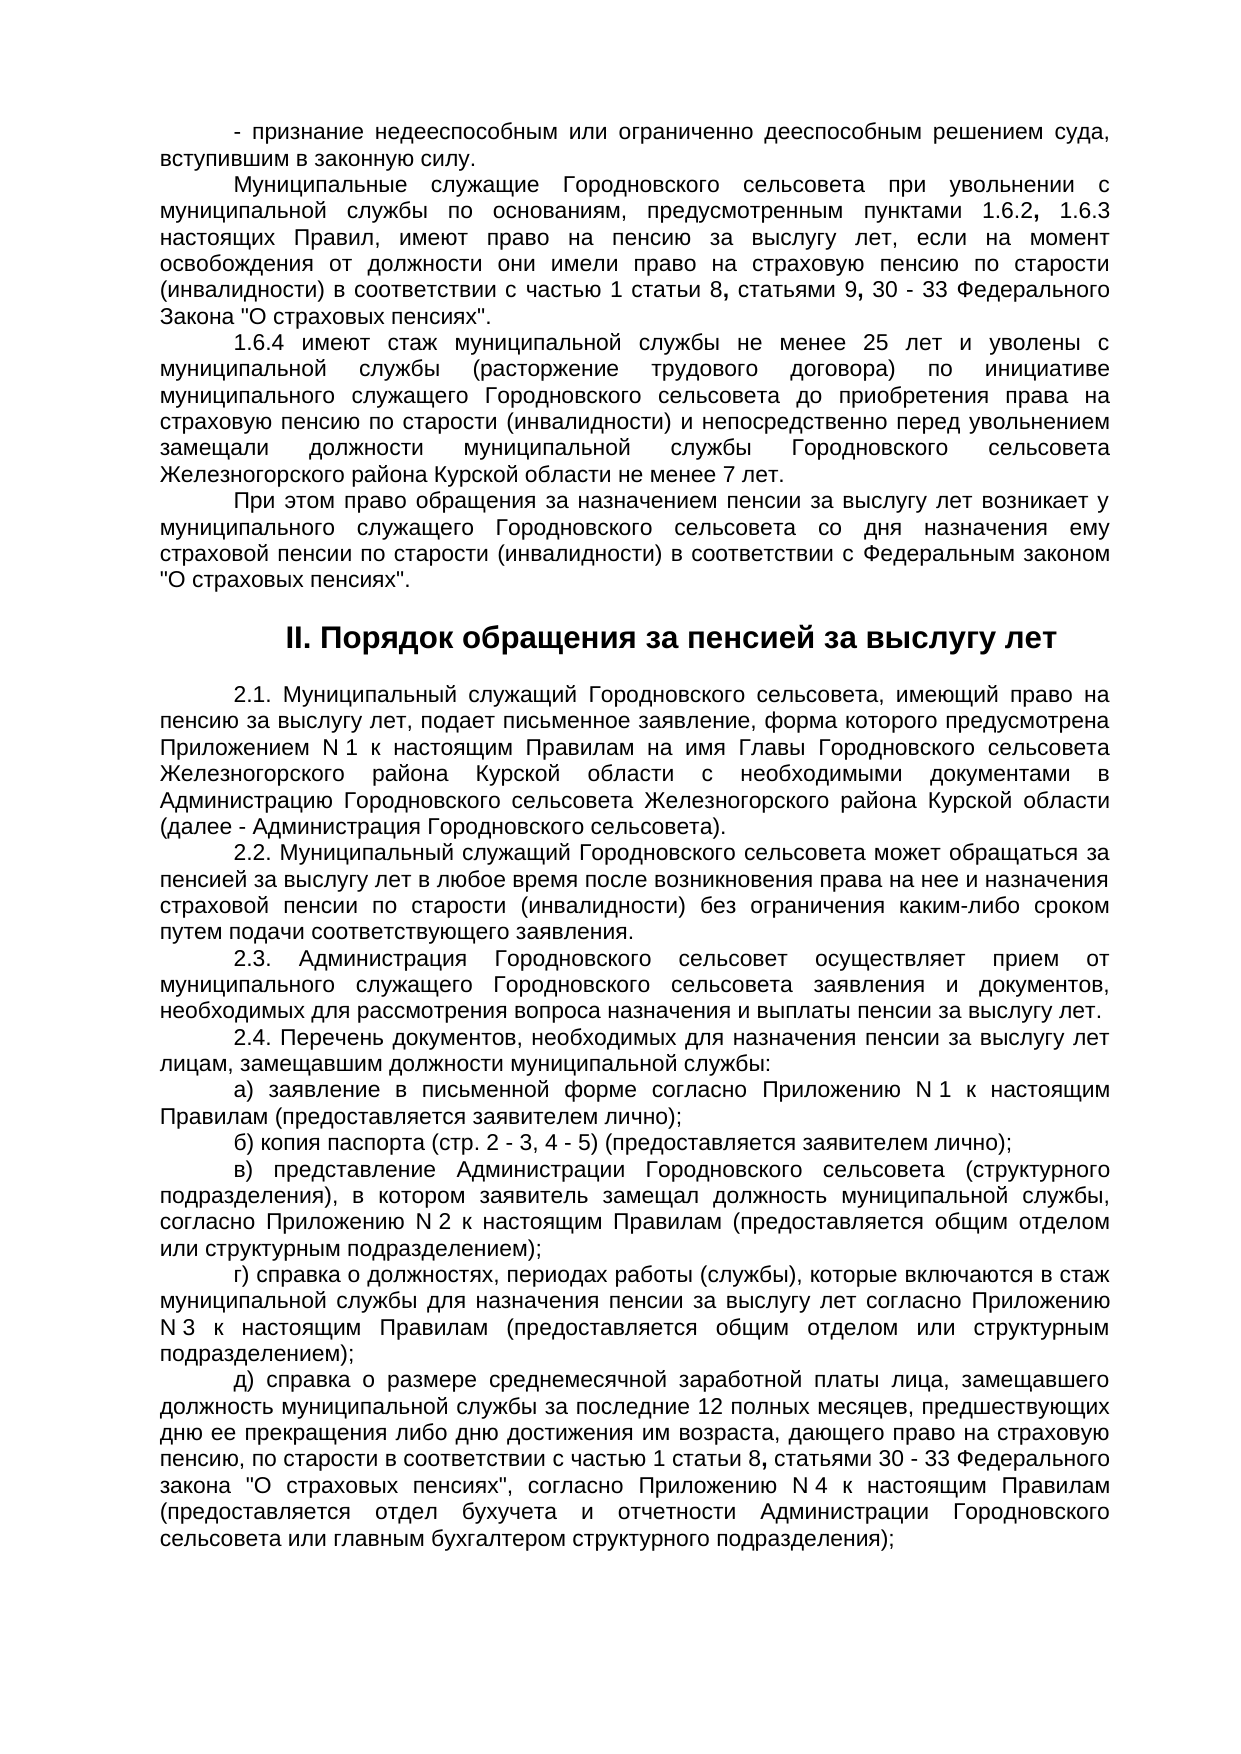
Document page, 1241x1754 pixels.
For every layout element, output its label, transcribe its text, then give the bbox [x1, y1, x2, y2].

subtitle II. Порядок обращения за пенсией за выслугу лет [159, 619, 1110, 655]
text д) справка о размере среднемесячной заработной платы лица, замещавшего должность муниципальной службы за последние 12 полных месяцев, предшествующих дню ее прекращения либо дню достижения им возраста, дающего право на страховую пенсию, по старости в соответствии с частью 1 статьи 8, статьями 30 - 33 Федерального закона "О страховых пенсиях", согласно Приложению N 4 к настоящим Правилам (предоставляется отдел бухучета и отчетности Администрации Городновского сельсовета или главным бухгалтером структурного подразделения); [159, 1366, 1110, 1551]
text 2.1. Муниципальный служащий Городновского сельсовета, имеющий право на пенсию за выслугу лет, подает письменное заявление, форма которого предусмотрена Приложением N 1 к настоящим Правилам на имя Главы Городновского сельсовета Железногорского района Курской области с необходимыми документами в Администрацию Городновского сельсовета Железногорского района Курской области (далее - Администрация Городновского сельсовета). [159, 681, 1110, 839]
text в) представление Администрации Городновского сельсовета (структурного подразделения), в котором заявитель замещал должность муниципальной службы, согласно Приложению N 2 к настоящим Правилам (предоставляется общим отделом или структурным подразделением); [159, 1156, 1110, 1261]
text а) заявление в письменной форме согласно Приложению N 1 к настоящим Правилам (предоставляется заявителем лично); [159, 1076, 1110, 1129]
text 2.4. Перечень документов, необходимых для назначения пенсии за выслугу лет лицам, замещавшим должности муниципальной службы: [159, 1024, 1110, 1076]
text - признание недееспособным или ограниченно дееспособным решением суда, вступившим в законную силу. [159, 118, 1110, 171]
text При этом право обращения за назначением пенсии за выслугу лет возникает у муниципального служащего Городновского сельсовета со дня назначения ему страховой пенсии по старости (инвалидности) в соответствии с Федеральным законом "О страховых пенсиях". [159, 487, 1110, 592]
text б) копия паспорта (стр. 2 - 3, 4 - 5) (предоставляется заявителем лично); [159, 1129, 1110, 1156]
text Муниципальные служащие Городновского сельсовета при увольнении с муниципальной службы по основаниям, предусмотренным пунктами 1.6.2, 1.6.3 настоящих Правил, имеют право на пенсию за выслугу лет, если на момент освобождения от должности они имели право на страховую пенсию по старости (инвалидности) в соответствии с частью 1 статьи 8, статьями 9, 30 - 33 Федерального Закона "О страховых пенсиях". [159, 171, 1110, 329]
text г) справка о должностях, периодах работы (службы), которые включаются в стаж муниципальной службы для назначения пенсии за выслугу лет согласно Приложению N 3 к настоящим Правилам (предоставляется общим отделом или структурным подразделением); [159, 1261, 1110, 1366]
text 2.2. Муниципальный служащий Городновского сельсовета может обращаться за пенсией за выслугу лет в любое время после возникновения права на нее и назначения страховой пенсии по старости (инвалидности) без ограничения каким-либо сроком путем подачи соответствующего заявления. [159, 839, 1110, 945]
text 1.6.4 имеют стаж муниципальной службы не менее 25 лет и уволены с муниципальной службы (расторжение трудового договора) по инициативе муниципального служащего Городновского сельсовета до приобретения права на страховую пенсию по старости (инвалидности) и непосредственно перед увольнением замещали должности муниципальной службы Городновского сельсовета Железногорского района Курской области не менее 7 лет. [159, 329, 1110, 487]
text 2.3. Администрация Городновского сельсовет осуществляет прием от муниципального служащего Городновского сельсовета заявления и документов, необходимых для рассмотрения вопроса назначения и выплаты пенсии за выслугу лет. [159, 945, 1110, 1024]
